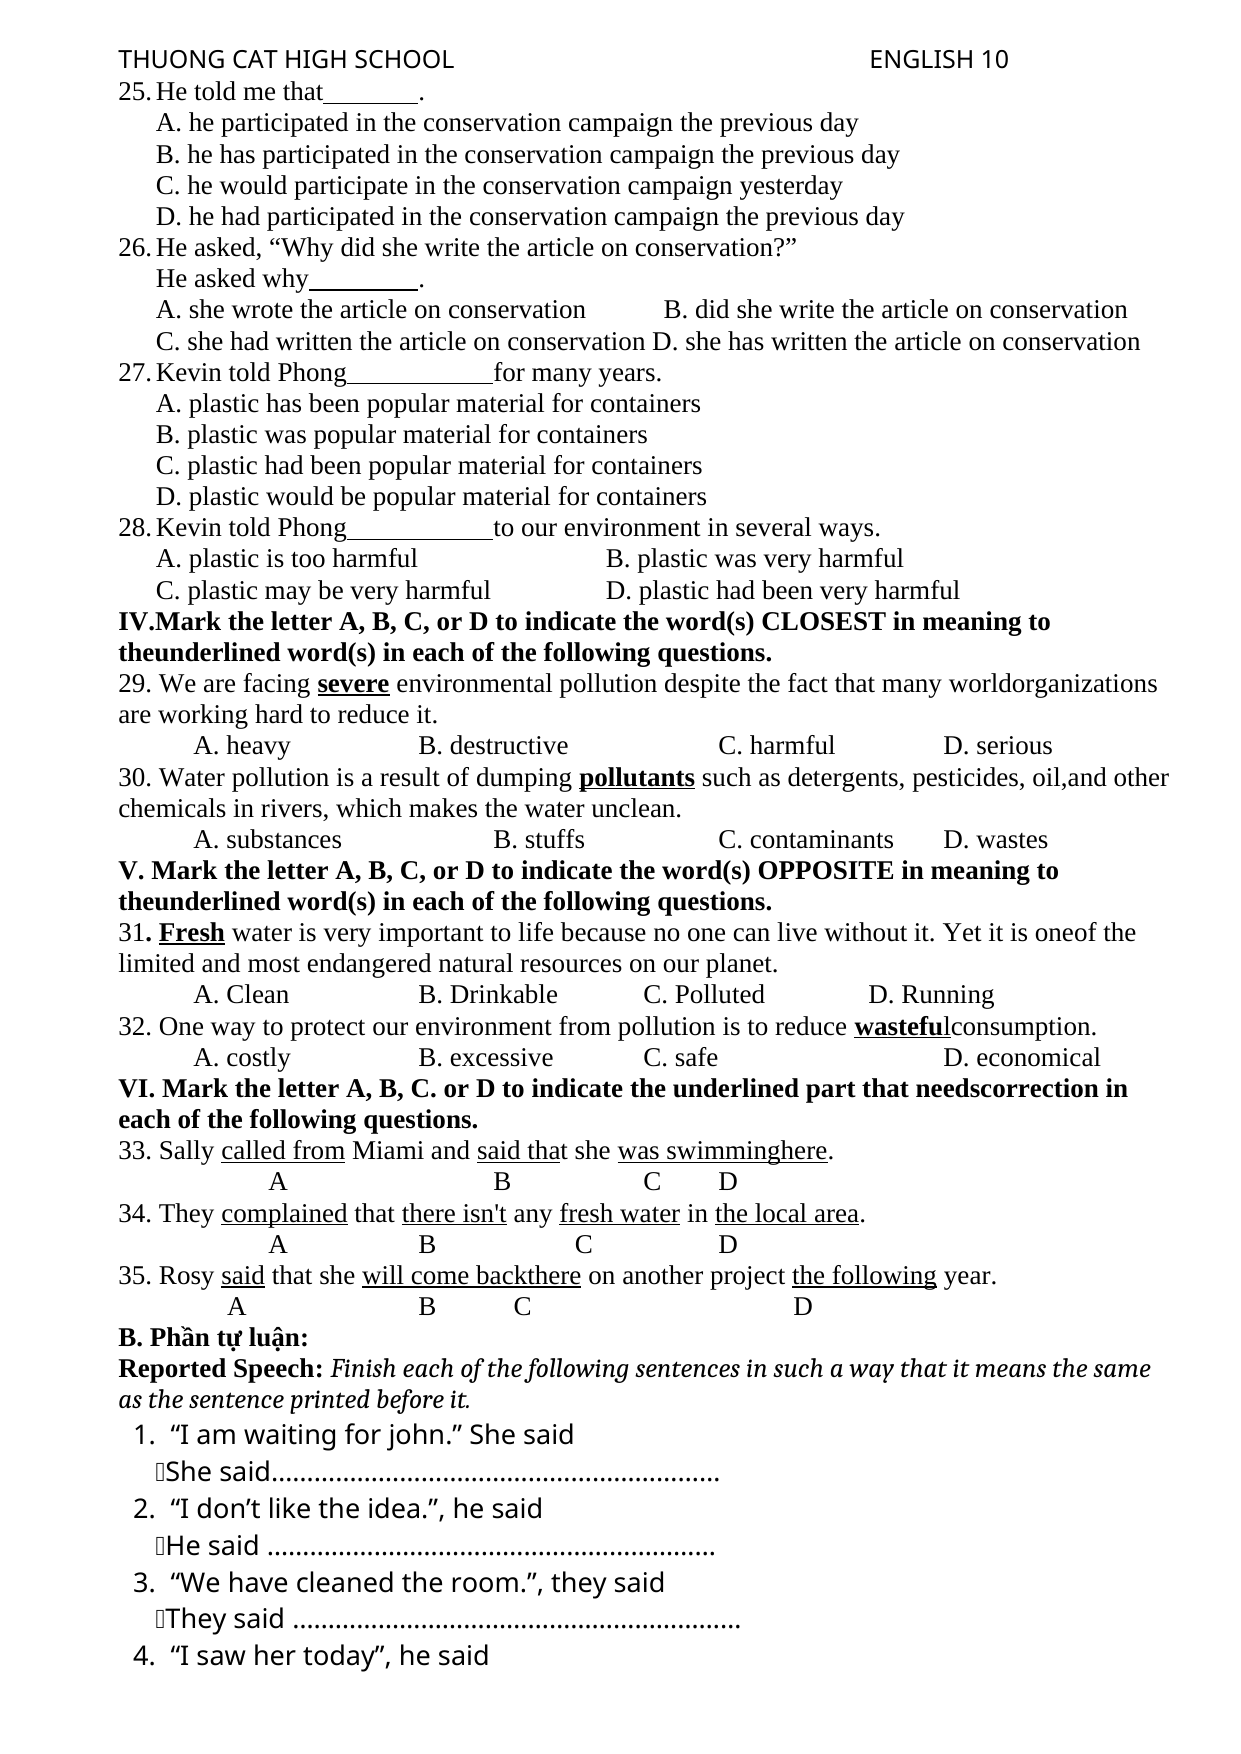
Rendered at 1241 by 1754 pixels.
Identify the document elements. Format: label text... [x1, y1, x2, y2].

text 27. Kevin told Phong for many years. [118, 356, 1181, 387]
text 34. They complained that there isn't any fresh water in the local area. [118, 1197, 1181, 1228]
list “I don’t like the idea.”, he said [133, 1489, 1181, 1526]
text A. plastic is too harmful B. plastic was very harmful [118, 543, 1181, 574]
text V. Mark the letter A, B, C, or D to indicate the word(s) OPPOSITE in meaning to theunderlined word(s) in each of the following questions. [118, 854, 1181, 916]
text 30. Water pollution is a result of dumping pollutants such as detergents, pesticides, oil,and other chemicals in rivers, which makes the water unclean. [118, 761, 1181, 823]
text A B C D [118, 1290, 1181, 1321]
list “I saw her today”, he said [133, 1637, 1181, 1674]
text Reported Speech: Finish each of the following sentences in such a way that it means the same as the sentence printed before it. [118, 1352, 1158, 1416]
text B. he has participated in the conservation campaign the previous day [118, 138, 1181, 169]
text B. Phần tự luận: [118, 1321, 1181, 1352]
text She said……………………………………………………… [155, 1452, 1181, 1489]
text D. he had participated in the conservation campaign the previous day [118, 200, 1181, 231]
text A. he participated in the conservation campaign the previous day [118, 107, 1181, 138]
text A. costly B. excessive C. safe D. economical [118, 1041, 1181, 1072]
text 28. Kevin told Phong to our environment in several ways. [118, 511, 1181, 543]
text A. she wrote the article on conservation B. did she write the article on conservation [118, 293, 1181, 324]
text C. plastic had been popular material for containers [118, 449, 1181, 480]
list “We have cleaned the room.”, they said [133, 1563, 1181, 1600]
text He asked why . [118, 262, 1181, 293]
text IV.Mark the letter A, B, C, or D to indicate the word(s) CLOSEST in meaning to theunderlined word(s) in each of the following questions. [118, 605, 1181, 667]
text C. he would participate in the conservation campaign yesterday [118, 169, 1181, 200]
text They said ……………………………………………………… [155, 1600, 1181, 1637]
text A. plastic has been popular material for containers [118, 387, 1181, 418]
text He said ……………………………………………………… [155, 1526, 1181, 1563]
text 29. We are facing severe environmental pollution despite the fact that many worldorganizations are working hard to reduce it. [118, 667, 1181, 729]
text 32. One way to protect our environment from pollution is to reduce wastefulconsumption. [118, 1010, 1181, 1041]
text 31. Fresh water is very important to life because no one can live without it. Yet it is oneof the limited and most endangered natural resources on our planet. [118, 916, 1181, 979]
text VI. Mark the letter A, B, C. or D to indicate the underlined part that needscorrection in each of the following questions. [118, 1072, 1181, 1134]
text 26. He asked, “Why did she write the article on conservation?” [118, 231, 1181, 262]
text 33. Sally called from Miami and said that she was swimminghere. [118, 1134, 1181, 1166]
text 25. He told me that . [118, 75, 1181, 107]
text 35. Rosy said that she will come backthere on another project the following year. [118, 1259, 1181, 1290]
text C. she had written the article on conservation D. she has written the article on conservation [118, 324, 1181, 356]
text B. plastic was popular material for containers [118, 418, 1181, 449]
text D. plastic would be popular material for containers [118, 480, 1181, 511]
list “I am waiting for john.” She said [133, 1416, 1181, 1452]
text A. Clean B. Drinkable C. Polluted D. Running [193, 979, 1181, 1010]
text A B C D [118, 1166, 1181, 1197]
text C. plastic may be very harmful D. plastic had been very harmful [118, 574, 1181, 605]
text A. heavy B. destructive C. harmful D. serious [118, 729, 1181, 761]
text A B C D [118, 1228, 1181, 1259]
text A. substances B. stuffs C. contaminants D. wastes [118, 823, 1181, 854]
